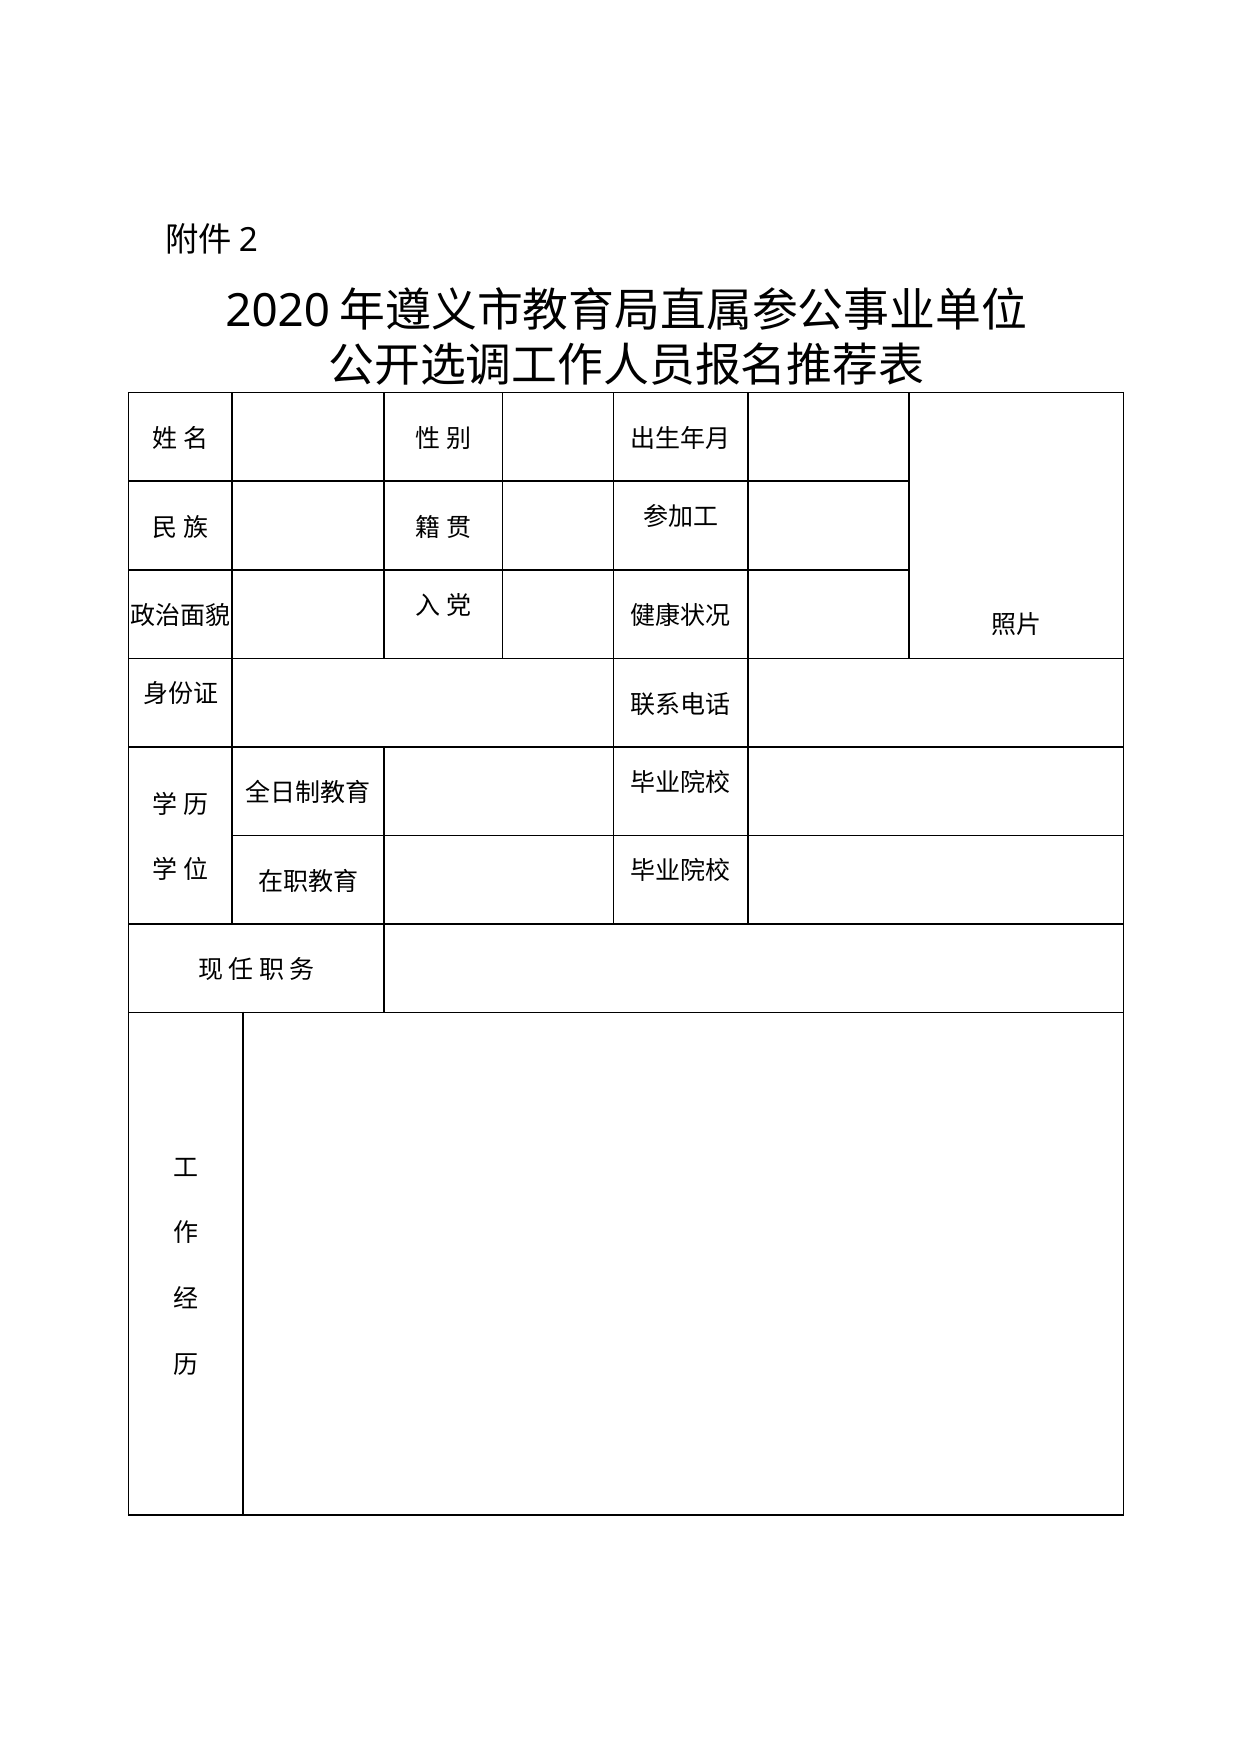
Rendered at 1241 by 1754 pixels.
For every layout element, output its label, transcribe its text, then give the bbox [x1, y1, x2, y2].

table_cell 现 任 职 务 [129, 925, 383, 1012]
table_cell [233, 482, 383, 569]
table_cell 民 族 [129, 482, 231, 569]
table_cell [385, 925, 1123, 1012]
text 公开选调工作人员报名推荐表 [165, 338, 1087, 392]
table_cell [749, 659, 1123, 746]
table_cell [749, 836, 1123, 923]
table_cell [503, 571, 613, 657]
table_cell 联系电话 [614, 659, 747, 746]
table_header 出生年月 [614, 393, 747, 480]
table_cell 籍 贯 [385, 482, 502, 569]
table_cell 学 历 学 位 [129, 748, 231, 923]
table_header 照片 [910, 393, 1123, 657]
table_cell 身份证 号码 [129, 659, 231, 746]
table_cell 工 作 经 历 [129, 1013, 242, 1514]
table_cell 全日制教育 [233, 748, 383, 834]
table_cell 入 党 时 间 [385, 571, 502, 657]
table_cell 政治面貌 [129, 571, 231, 657]
table_cell [385, 836, 613, 923]
table_cell [749, 748, 1123, 834]
table_header 姓 名 [129, 393, 231, 480]
table_header 性 别 [385, 393, 502, 480]
table_header [503, 393, 613, 480]
table_cell [749, 482, 908, 569]
table_cell [749, 571, 908, 657]
table_cell 参加工 作时间 [614, 482, 747, 569]
text 附件2 [165, 204, 1087, 263]
table_cell 毕业院校 系及专业 [614, 836, 747, 923]
table_cell 在职教育 [233, 836, 383, 923]
text 2020年遵义市教育局直属参公事业单位 [165, 283, 1087, 338]
table_cell 毕业院校 系及专业 [614, 748, 747, 834]
table_cell [503, 482, 613, 569]
table_header [233, 393, 383, 480]
table_cell [385, 748, 613, 834]
table_header [749, 393, 908, 480]
table_cell [233, 571, 383, 657]
table_cell [244, 1013, 1123, 1514]
table_cell 健康状况 [614, 571, 747, 657]
table_cell [233, 659, 613, 746]
